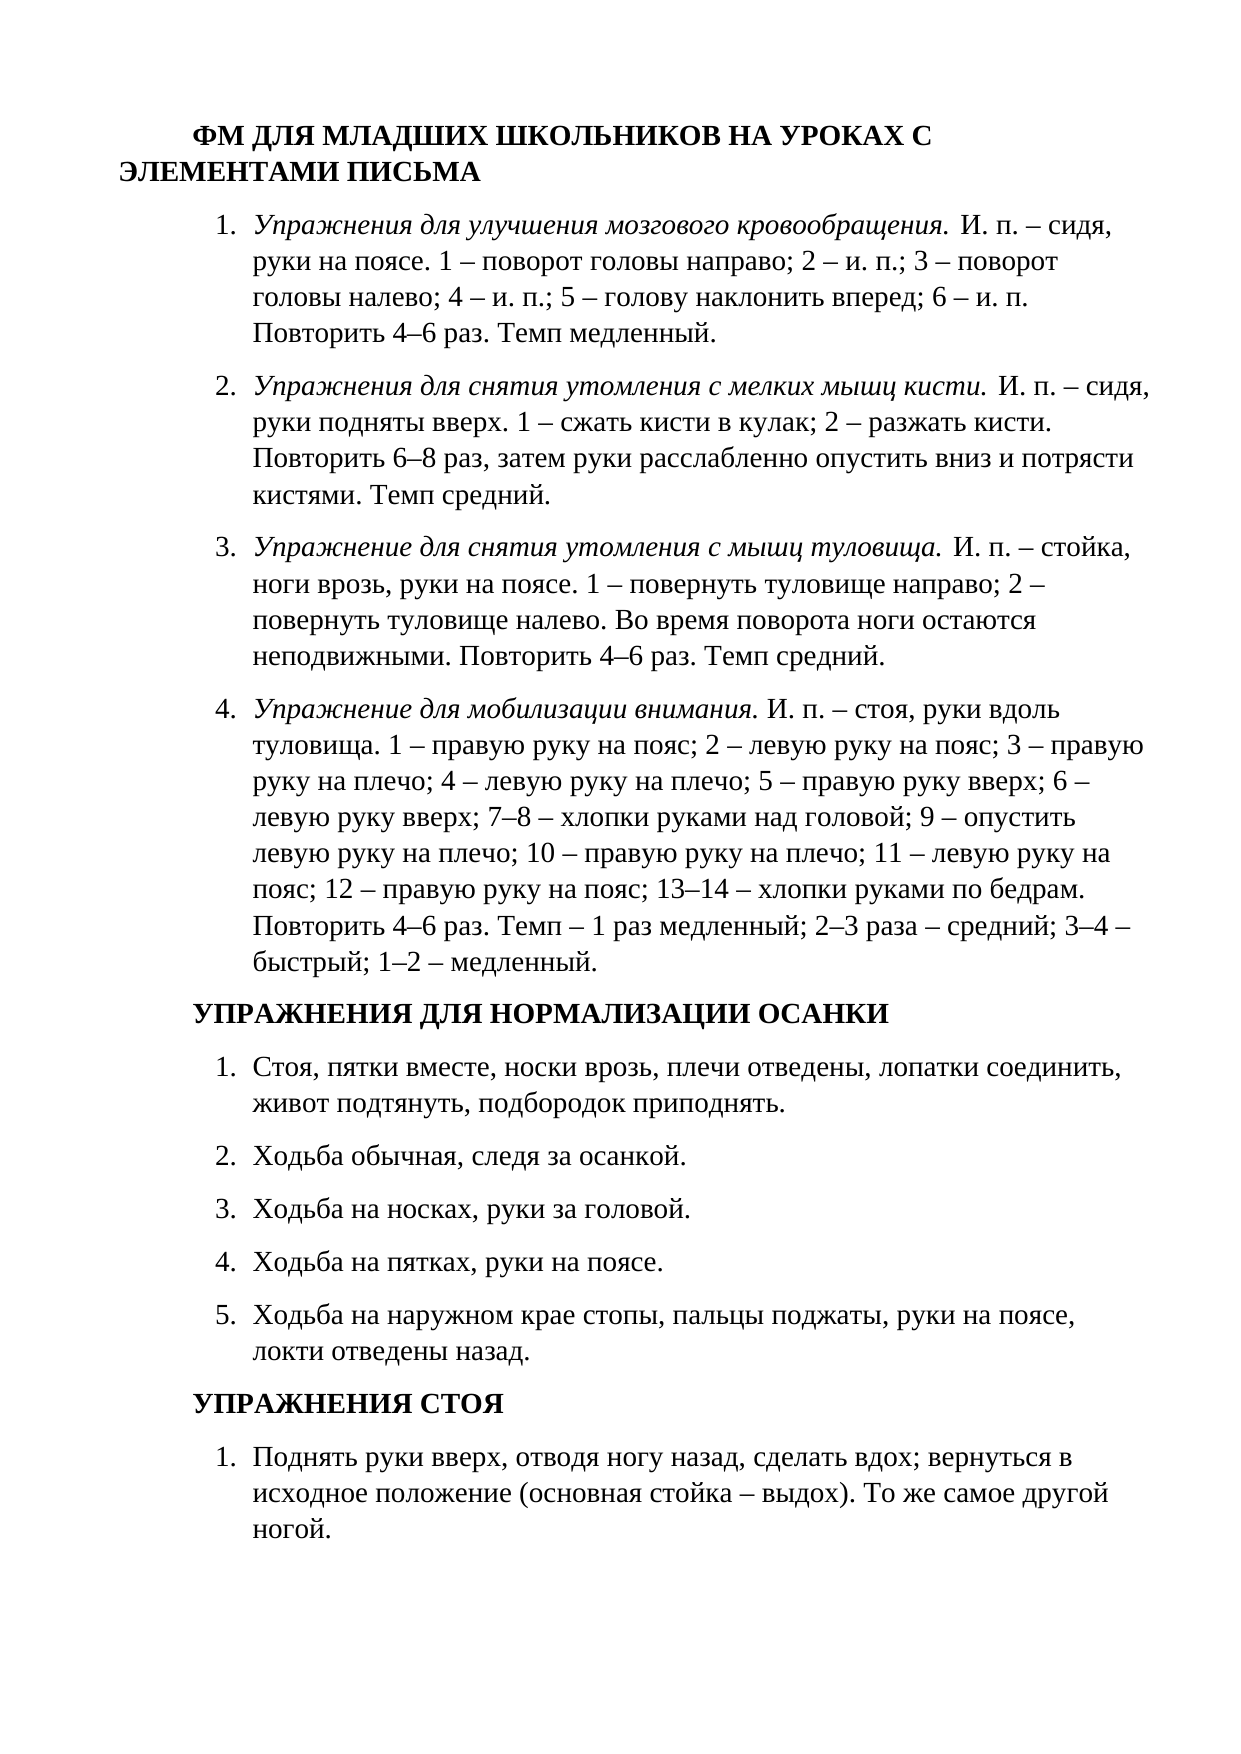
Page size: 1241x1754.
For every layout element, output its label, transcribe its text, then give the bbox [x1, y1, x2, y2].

text ФМ ДЛЯ МЛАДШИХ ШКОЛЬНИКОВ НА УРОКАХ С ЭЛЕМЕНТАМИ ПИСЬМА [118, 118, 1152, 188]
list Ходьба обычная, следя за осанкой. [215, 1138, 1152, 1172]
text УПРАЖНЕНИЯ СТОЯ [118, 1386, 1152, 1419]
list Ходьба на пятках, руки на поясе. [215, 1244, 1152, 1278]
text УПРАЖНЕНИЯ ДЛЯ НОРМАЛИЗАЦИИ ОСАНКИ [118, 997, 1152, 1030]
list Ходьба на носках, руки за головой. [215, 1191, 1152, 1225]
list Упражнение для снятия утомления с мышц туловища. И. п. – стойка, ноги врозь, руки на поясе. 1 – повернуть туловище направо; 2 – повернуть туловище налево. Во время поворота ноги остаются неподвижными. Повторить 4–6 раз. Темп средний. [215, 529, 1152, 672]
list Упражнения для улучшения мозгового кровообращения. И. п. – сидя, руки на поясе. 1 – поворот головы направо; 2 – и. п.; 3 – поворот головы налево; 4 – и. п.; 5 – голову наклонить вперед; 6 – и. п. Повторить 4–6 раз. Темп медленный. [215, 207, 1152, 349]
list Упражнения для снятия утомления с мелких мышц кисти. И. п. – сидя, руки подняты вверх. 1 – сжать кисти в кулак; 2 – разжать кисти. Повторить 6–8 раз, затем руки расслабленно опустить вниз и потрясти кистями. Темп средний. [215, 368, 1152, 510]
list Стоя, пятки вместе, носки врозь, плечи отведены, лопатки соединить, живот подтянуть, подбородок приподнять. [215, 1049, 1152, 1119]
list Упражнение для мобилизации внимания. И. п. – стоя, руки вдоль туловища. 1 – правую руку на пояс; 2 – левую руку на пояс; 3 – правую руку на плечо; 4 – левую руку на плечо; 5 – правую руку вверх; 6 – левую руку вверх; 7–8 – хлопки руками над головой; 9 – опустить левую руку на плечо; 10 – правую руку на плечо; 11 – левую руку на пояс; 12 – правую руку на пояс; 13–14 – хлопки руками по бедрам. Повторить 4–6 раз. Темп – 1 раз медленный; 2–3 раза – средний; 3–4 – быстрый; 1–2 – медленный. [215, 691, 1152, 977]
list Ходьба на наружном крае стопы, пальцы поджаты, руки на поясе, локти отведены назад. [215, 1297, 1152, 1367]
list Поднять руки вверх, отводя ногу назад, сделать вдох; вернуться в исходное положение (основная стойка – выдох). То же самое другой ногой. [215, 1439, 1152, 1544]
